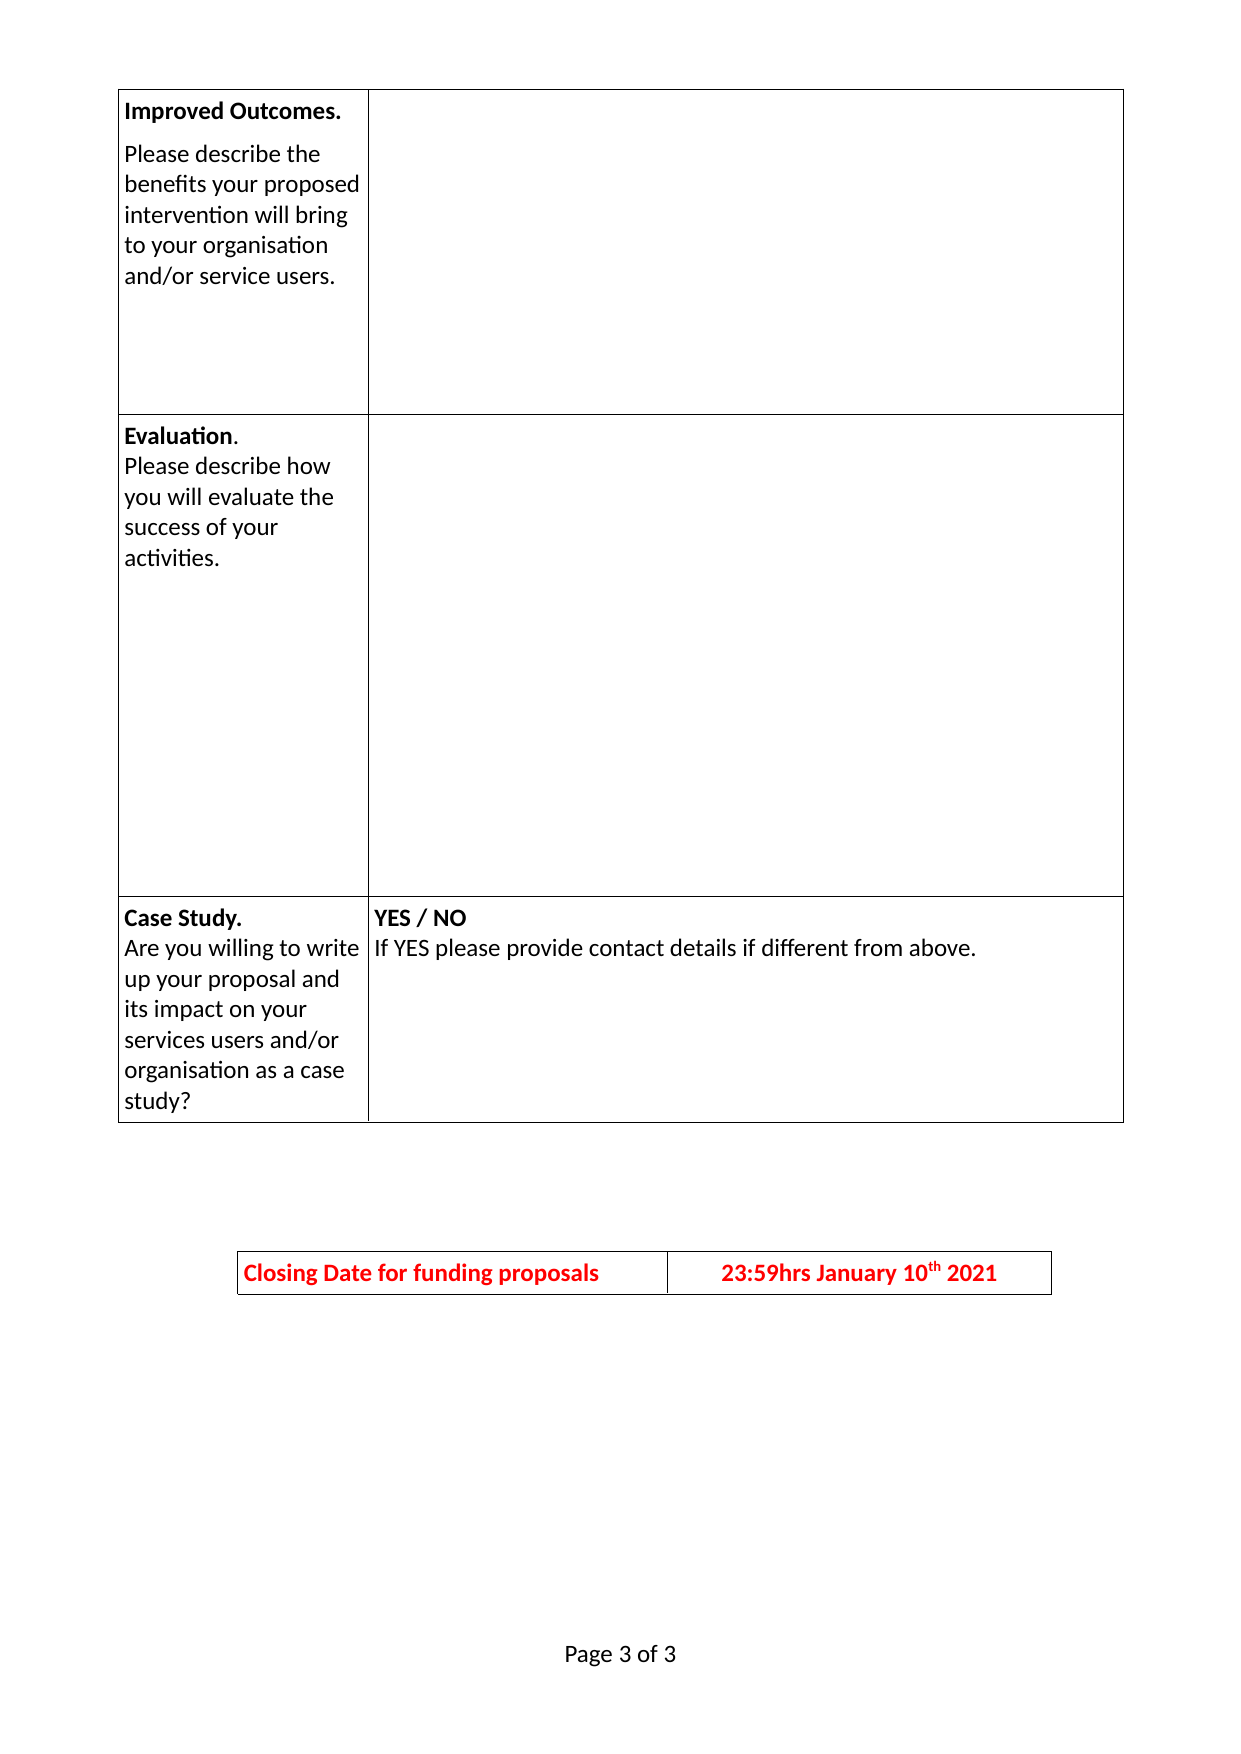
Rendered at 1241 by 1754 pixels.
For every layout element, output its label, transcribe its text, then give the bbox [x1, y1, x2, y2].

table_cell Improved Outcomes. Please describe the benefits your proposed intervention will bring to your organisation and/or service users. [119, 90, 368, 413]
table_cell Evaluation. Please describe how you will evaluate the success of your activities. [119, 415, 368, 896]
table_cell [369, 415, 1123, 896]
table_cell [369, 90, 1123, 413]
table_header Closing Date for funding proposals [238, 1252, 667, 1293]
table_cell Case Study. Are you willing to write up your proposal and its impact on your services users and/or organisation as a case study? [119, 897, 368, 1121]
table_cell YES / NO If YES please provide contact details if different from above. [369, 897, 1123, 1121]
table_header 23:59hrs January 10th 2021 [668, 1252, 1051, 1293]
